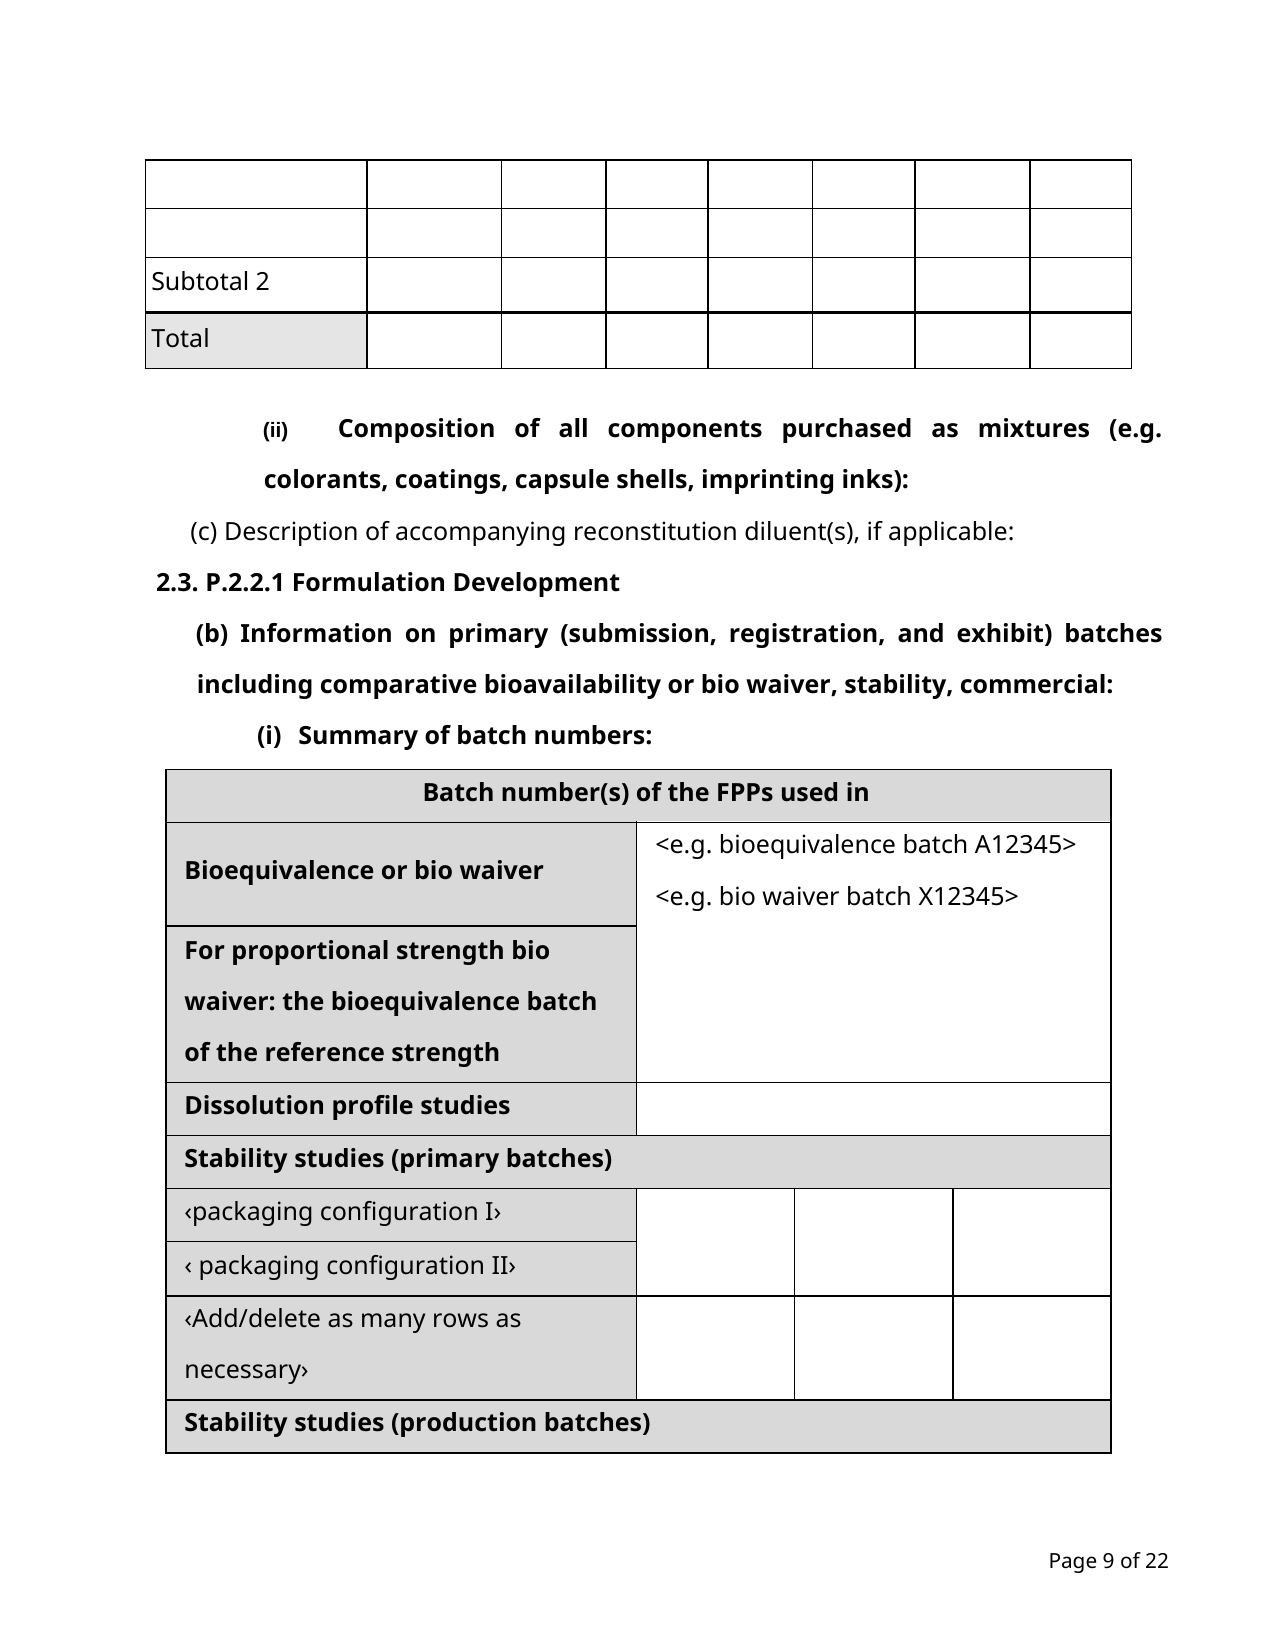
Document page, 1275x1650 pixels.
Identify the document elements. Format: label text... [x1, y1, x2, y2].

table_cell [368, 161, 501, 208]
table_cell [502, 314, 605, 368]
table_cell [502, 258, 605, 311]
table_cell [637, 1297, 794, 1399]
table_cell <e.g. bioequivalence batch A12345> <e.g. bio waiver batch X12345> [637, 823, 1110, 925]
table_cell [1031, 314, 1131, 368]
table_cell ‹ packaging configuration II› [167, 1242, 636, 1295]
table_cell [916, 314, 1029, 368]
table_cell [916, 209, 1029, 256]
table_cell Bioequivalence or bio waiver [167, 823, 636, 925]
table_cell [368, 258, 501, 311]
table_cell For proportional strength bio waiver: the bioequivalence batch of the reference strength [167, 927, 636, 1082]
table_cell [637, 1083, 1110, 1135]
table_cell [709, 161, 812, 208]
text (c) Description of accompanying reconstitution diluent(s), if applicable: [113, 513, 1169, 547]
table_cell [954, 1189, 1110, 1241]
text (b) Information on primary (submission, registration, and exhibit) batches including comparative bioavailability or bio waiver, stability, commercial: [196, 615, 1163, 700]
table_cell [607, 161, 707, 208]
table_cell [1031, 209, 1131, 256]
table_cell [146, 161, 366, 208]
table_cell [709, 314, 812, 368]
table_cell Subtotal 2 [146, 258, 366, 311]
list Composition of all components purchased as mixtures (e.g. colorants, coatings, capsule shells, imprinting inks): [263, 411, 1163, 496]
text 2.3. P.2.2.1 Formulation Development [156, 564, 1169, 598]
table_cell [502, 209, 605, 256]
table_cell [795, 1244, 952, 1295]
table_cell [607, 209, 707, 256]
table_cell [368, 314, 501, 368]
table_cell [916, 258, 1029, 311]
table_cell [916, 161, 1029, 208]
table_cell [368, 209, 501, 256]
table_cell [813, 258, 914, 311]
table_cell Stability studies (primary batches) [167, 1136, 1110, 1188]
table_cell [795, 1189, 952, 1241]
table_cell Total [146, 314, 366, 368]
table_cell [607, 314, 707, 368]
table_cell [1031, 161, 1131, 208]
table_cell [813, 209, 914, 256]
table_cell ‹packaging configuration I› [167, 1189, 636, 1241]
table_cell [954, 1297, 1110, 1399]
table_cell [1031, 258, 1131, 311]
table_cell ‹Add/delete as many rows as necessary› [167, 1297, 636, 1399]
table_cell [954, 1244, 1110, 1295]
table_cell Dissolution profile studies [167, 1083, 636, 1135]
table_cell [502, 161, 605, 208]
table_header Batch number(s) of the FPPs used in [167, 770, 1110, 821]
table_cell [709, 258, 812, 311]
table_cell [146, 209, 366, 256]
table_cell [813, 161, 914, 208]
table_cell Stability studies (production batches) [167, 1401, 1110, 1452]
table_cell [709, 209, 812, 256]
table_cell [637, 1244, 794, 1295]
table_cell [813, 314, 914, 368]
text (i) Summary of batch numbers: [113, 717, 1169, 751]
table_cell [637, 1189, 794, 1241]
table_cell [637, 929, 1110, 1082]
table_cell [795, 1297, 952, 1399]
table_cell [607, 258, 707, 311]
